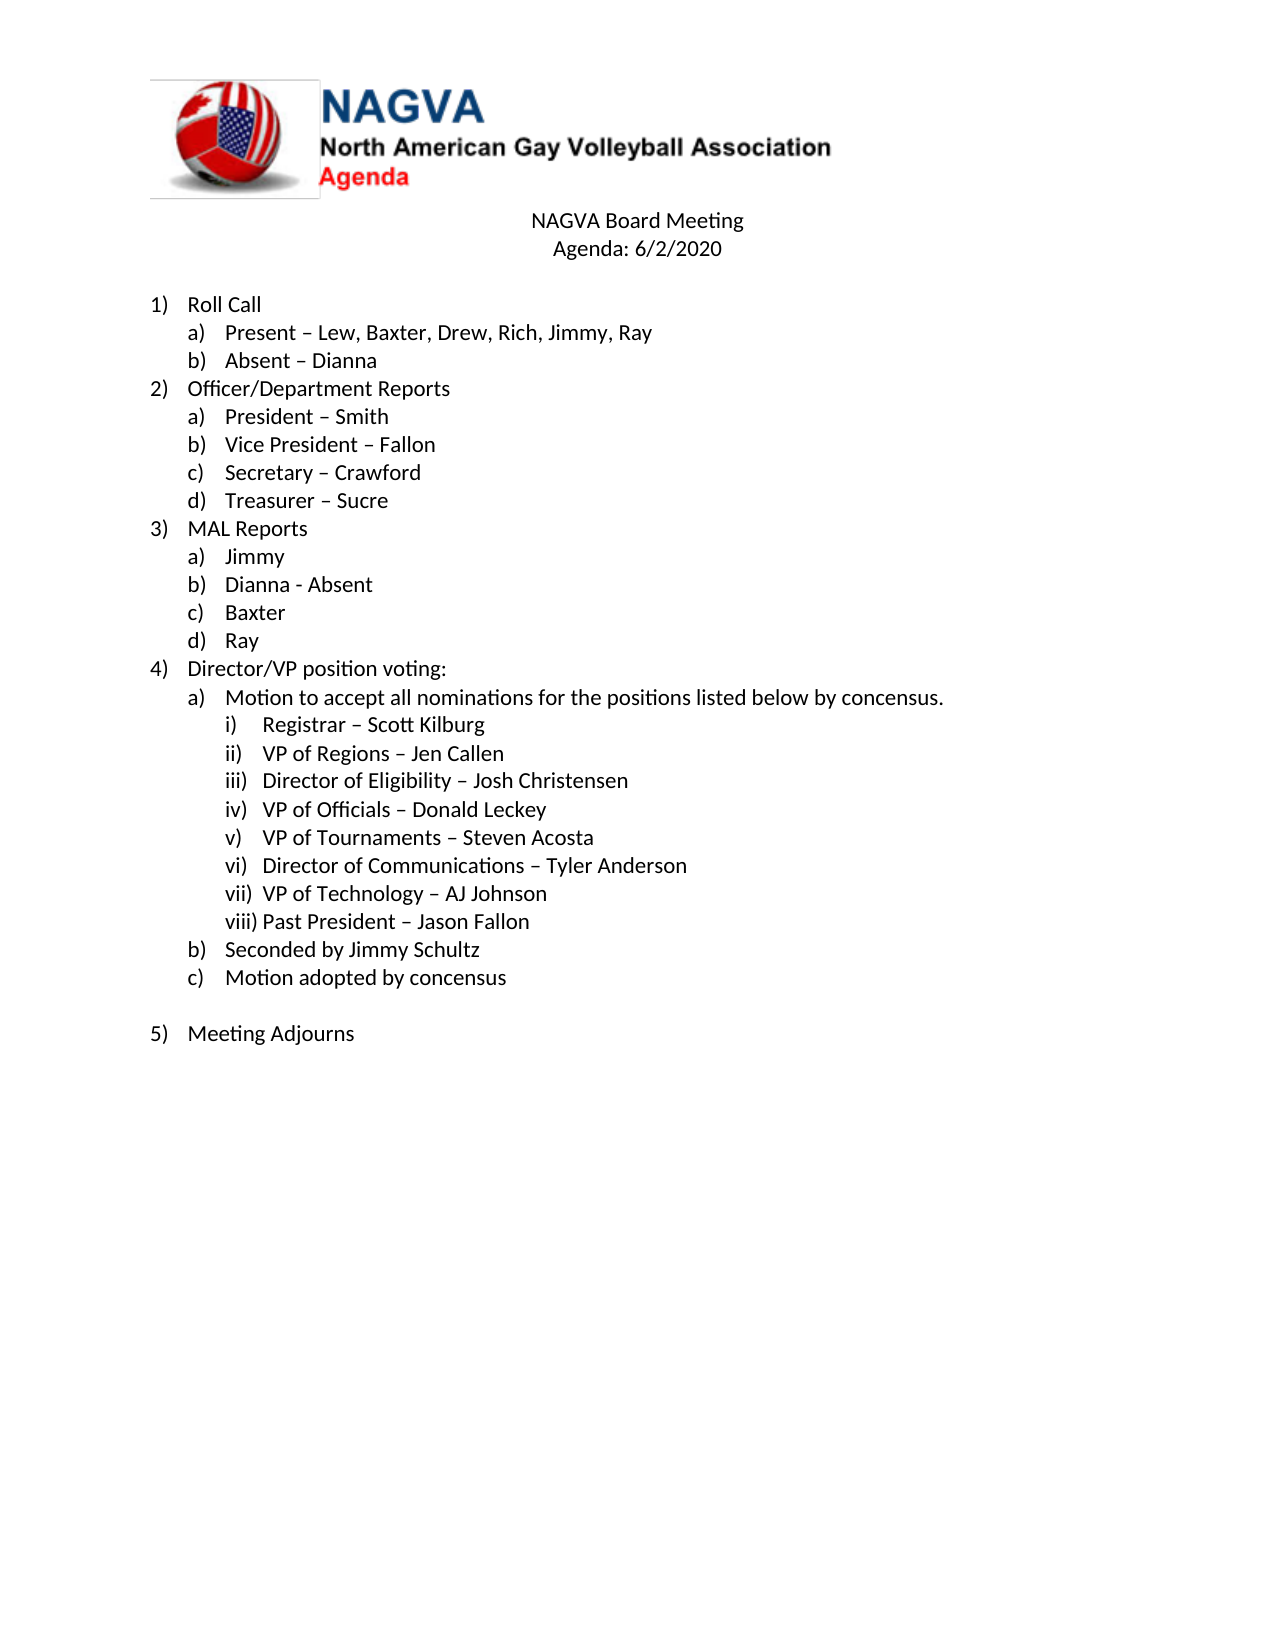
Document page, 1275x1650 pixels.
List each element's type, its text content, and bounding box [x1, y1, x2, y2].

list Present – Lew, Baxter, Drew, Rich, Jimmy, Ray [187, 318, 1125, 346]
list Vice President – Fallon [187, 430, 1125, 458]
list President – Smith [187, 402, 1125, 430]
list Director/VP position voting: [150, 654, 1125, 683]
list Director of Communications – Tyler Anderson [225, 851, 1125, 879]
text NAGVA Board Meeting [150, 207, 1125, 234]
list VP of Officials – Donald Leckey [225, 795, 1125, 823]
list VP of Tournaments – Steven Acosta [225, 823, 1125, 851]
list Treasurer – Sucre [187, 486, 1125, 514]
list Baxter [187, 598, 1125, 627]
list Motion adopted by concensus [187, 963, 1125, 991]
list Meeting Adjourns [150, 1019, 1125, 1047]
text Agenda: 6/2/2020 [150, 234, 1125, 262]
list Roll Call [150, 290, 1125, 318]
list Absent – Dianna [187, 346, 1125, 374]
list Dianna - Absent [187, 571, 1125, 598]
list Seconded by Jimmy Schultz [187, 935, 1125, 963]
picture [150, 75, 1141, 207]
list Officer/Department Reports [150, 374, 1125, 402]
list Secretary – Crawford [187, 458, 1125, 486]
list Past President – Jason Fallon [225, 907, 1125, 935]
list VP of Technology – AJ Johnson [225, 879, 1125, 907]
list Jimmy [187, 542, 1125, 571]
list VP of Regions – Jen Callen [225, 739, 1125, 767]
list Motion to accept all nominations for the positions listed below by concensus. [187, 683, 1125, 711]
list Ray [187, 627, 1125, 654]
list Registrar – Scott Kilburg [225, 711, 1125, 739]
list MAL Reports [150, 514, 1125, 542]
list Director of Eligibility – Josh Christensen [225, 767, 1125, 795]
